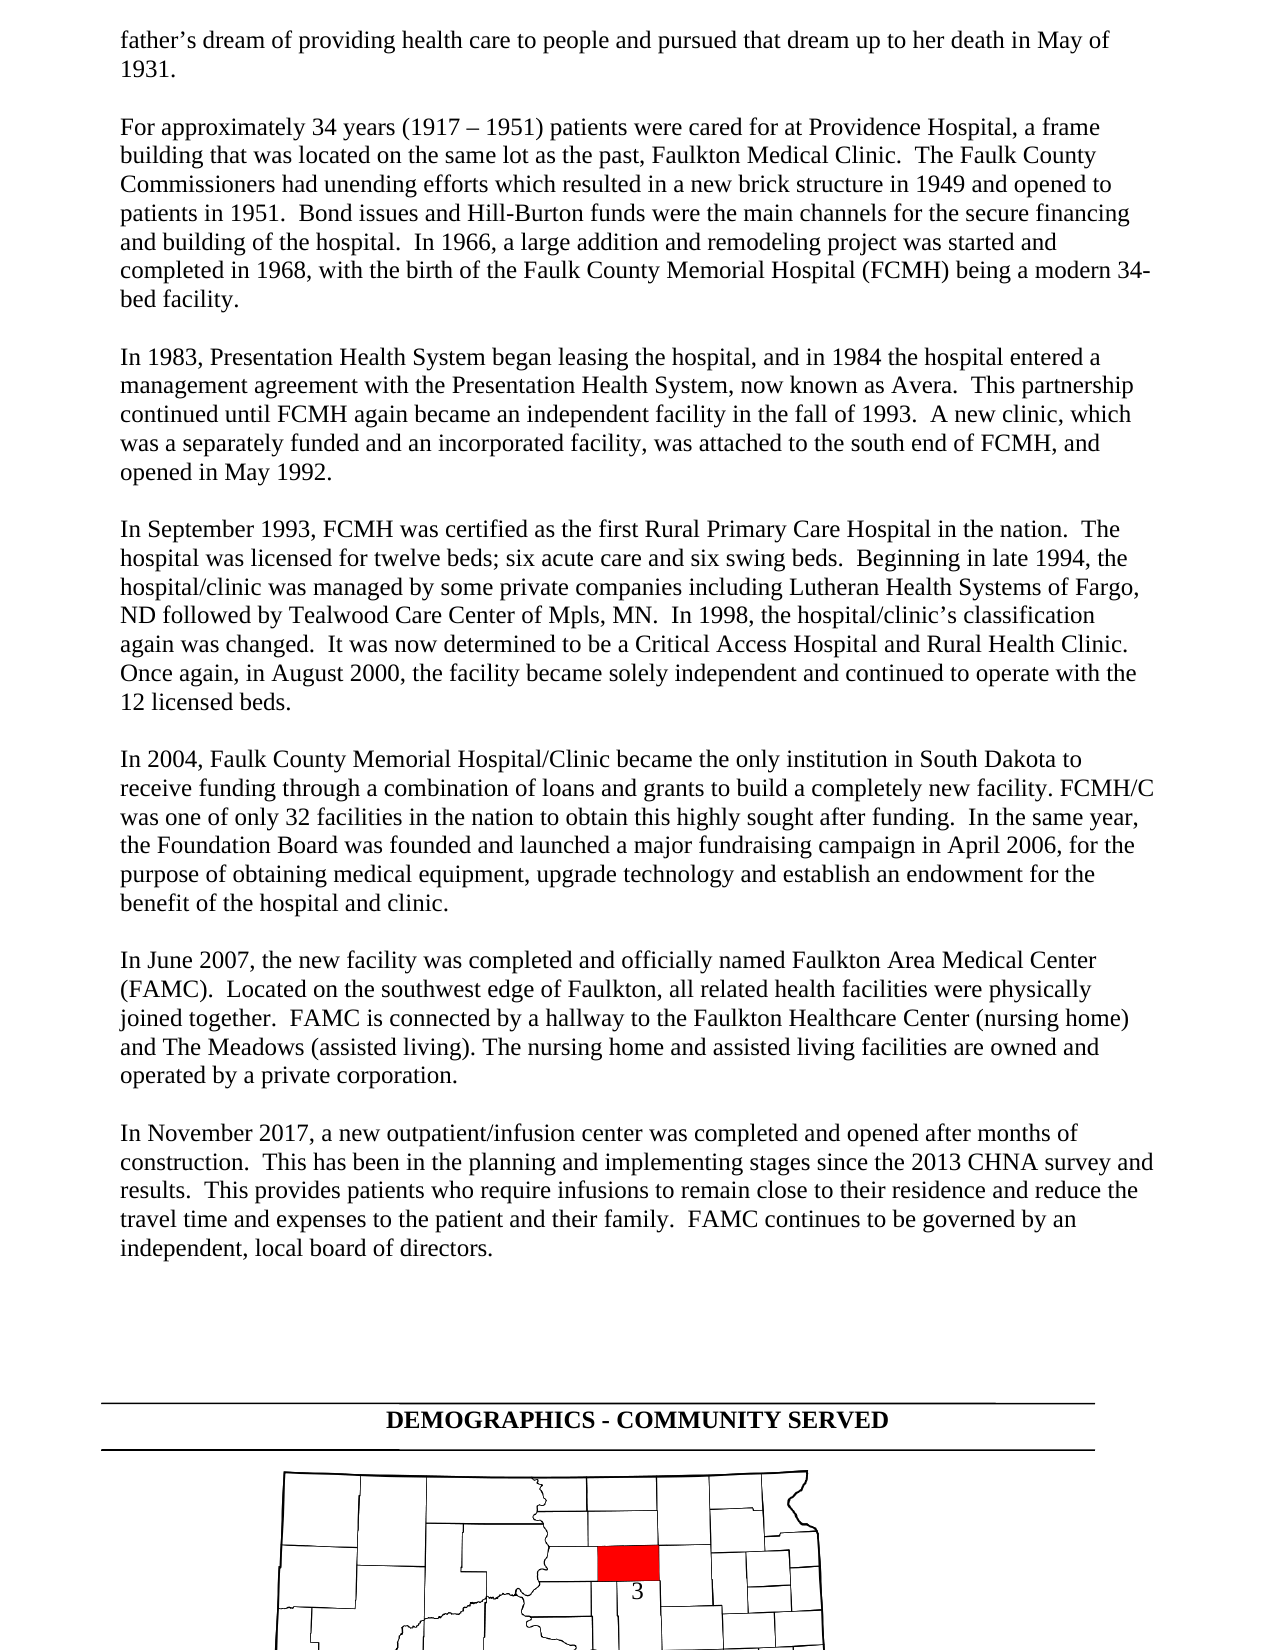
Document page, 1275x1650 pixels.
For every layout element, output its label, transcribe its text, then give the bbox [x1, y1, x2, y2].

text In June 2007, the new facility was completed and officially named Faulkton Area Medical Center (FAMC). Located on the southwest edge of Faulkton, all related health facilities were physically joined together. FAMC is connected by a hallway to the Faulkton Healthcare Center (nursing home) and The Meadows (assisted living). The nursing home and assisted living facilities are owned and operated by a private corporation. [120, 946, 1155, 1089]
text In 2004, Faulk County Memorial Hospital/Clinic became the only institution in South Dakota to receive funding through a combination of loans and grants to build a completely new facility. FCMH/C was one of only 32 facilities in the nation to obtain this highly sought after funding. In the same year, the Foundation Board was founded and launched a major fundraising campaign in April 2006, for the purpose of obtaining medical equipment, upgrade technology and establish an endowment for the benefit of the hospital and clinic. [120, 744, 1155, 917]
text In September 1993, FCMH was certified as the first Rural Primary Care Hospital in the nation. The hospital was licensed for twelve beds; six acute care and six swing beds. Beginning in late 1994, the hospital/clinic was managed by some private companies including Lutheran Health Systems of Fargo, ND followed by Tealwood Care Center of Mpls, MN. In 1998, the hospital/clinic’s classification again was changed. It was now determined to be a Critical Access Hospital and Rural Health Clinic. Once again, in August 2000, the facility became solely independent and continued to operate with the 12 licensed beds. [120, 514, 1155, 716]
text In November 2017, a new outpatient/infusion center was completed and opened after months of construction. This has been in the planning and implementing stages since the 2013 CHNA survey and results. This provides patients who require infusions to remain close to their residence and reduce the travel time and expenses to the patient and their family. FAMC continues to be governed by an independent, local board of directors. [120, 1118, 1155, 1262]
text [120, 26, 1155, 83]
text In 1983, Presentation Health System began leasing the hospital, and in 1984 the hospital entered a management agreement with the Presentation Health System, now known as Avera. This partnership continued until FCMH again became an independent facility in the fall of 1993. A new clinic, which was a separately funded and an incorporated facility, was attached to the south end of FCMH, and opened in May 1992. [120, 342, 1155, 486]
text For approximately 34 years (1917 – 1951) patients were cared for at Providence Hospital, a frame building that was located on the same lot as the past, Faulkton Medical Clinic. The Faulk County Commissioners had unending efforts which resulted in a new brick structure in 1949 and opened to patients in 1951. Bond issues and Hill-Burton funds were the main channels for the secure financing and building of the hospital. In 1966, a large addition and remodeling project was started and completed in 1968, with the birth of the Faulk County Memorial Hospital (FCMH) being a modern 34-bed facility. [120, 112, 1155, 313]
text DEMOGRAPHICS - COMMUNITY SERVED [120, 1406, 1155, 1434]
picture [270, 1470, 833, 1650]
